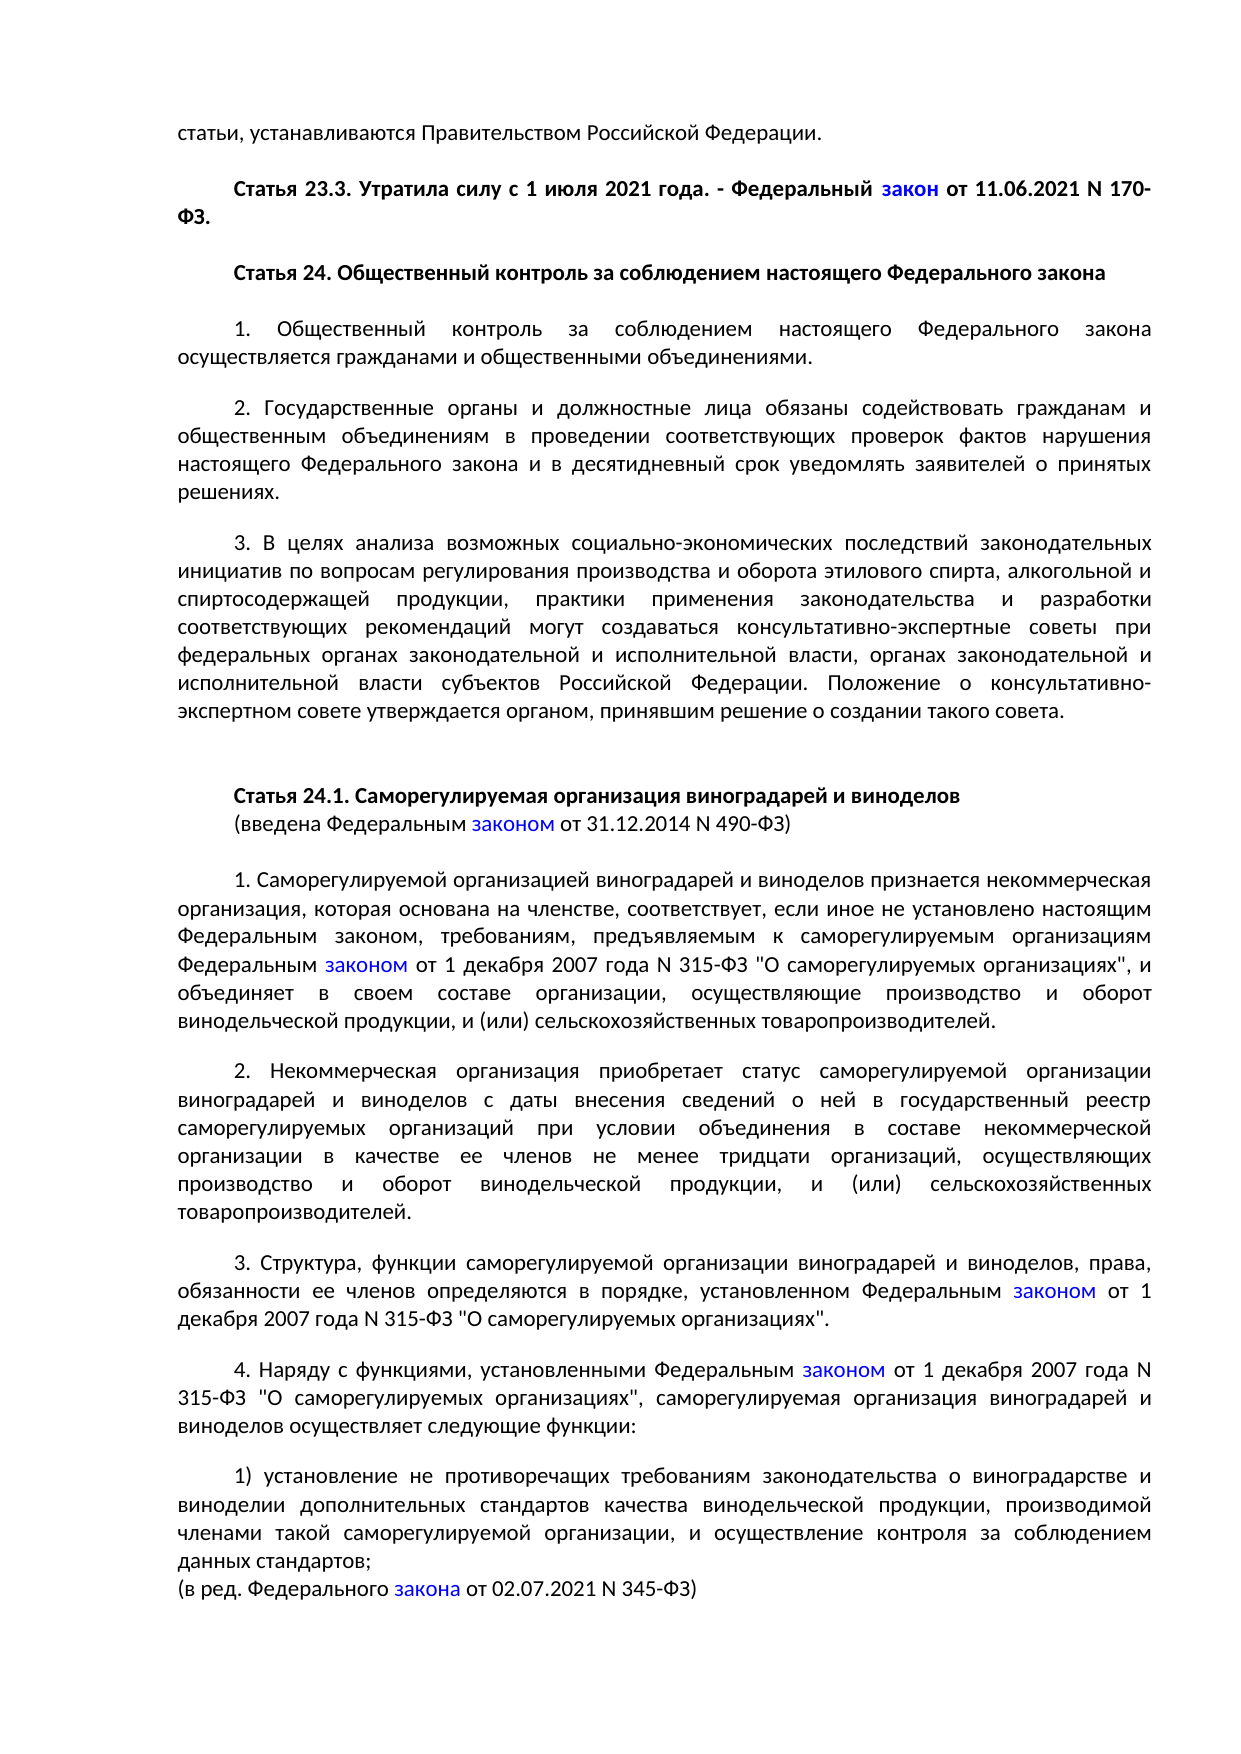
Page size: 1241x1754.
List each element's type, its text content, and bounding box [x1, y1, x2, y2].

title Статья 23.3. Утратила силу с 1 июля 2021 года. - Федеральный закон от 11.06.2021 N 170-ФЗ. [177, 174, 1152, 230]
title Статья 24. Общественный контроль за соблюдением настоящего Федерального закона [177, 258, 1152, 286]
text 1) установление не противоречащих требованиям законодательства о виноградарстве и виноделии дополнительных стандартов качества винодельческой продукции, производимой членами такой саморегулируемой организации, и осуществление контроля за соблюдением данных стандартов; [177, 1462, 1152, 1574]
text (в ред. Федерального закона от 02.07.2021 N 345-ФЗ) [177, 1574, 1152, 1602]
text 2. Государственные органы и должностные лица обязаны содействовать гражданам и общественным объединениям в проведении соответствующих проверок фактов нарушения настоящего Федерального закона и в десятидневный срок уведомлять заявителей о принятых решениях. [177, 393, 1152, 505]
text 3. Структура, функции саморегулируемой организации виноградарей и виноделов, права, обязанности ее членов определяются в порядке, установленном Федеральным законом от 1 декабря 2007 года N 315-ФЗ "О саморегулируемых организациях". [177, 1248, 1152, 1332]
text (введена Федеральным законом от 31.12.2014 N 490-ФЗ) [177, 809, 1152, 838]
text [177, 118, 1152, 146]
text 3. В целях анализа возможных социально-экономических последствий законодательных инициатив по вопросам регулирования производства и оборота этилового спирта, алкогольной и спиртосодержащей продукции, практики применения законодательства и разработки соответствующих рекомендаций могут создаваться консультативно-экспертные советы при федеральных органах законодательной и исполнительной власти, органах законодательной и исполнительной власти субъектов Российской Федерации. Положение о консультативно-экспертном совете утверждается органом, принявшим решение о создании такого совета. [177, 528, 1152, 724]
text 1. Общественный контроль за соблюдением настоящего Федерального закона осуществляется гражданами и общественными объединениями. [177, 314, 1152, 370]
text 1. Саморегулируемой организацией виноградарей и виноделов признается некоммерческая организация, которая основана на членстве, соответствует, если иное не установлено настоящим Федеральным законом, требованиям, предъявляемым к саморегулируемым организациям Федеральным законом от 1 декабря 2007 года N 315-ФЗ "О саморегулируемых организациях", и объединяет в своем составе организации, осуществляющие производство и оборот винодельческой продукции, и (или) сельскохозяйственных товаропроизводителей. [177, 866, 1152, 1034]
title Статья 24.1. Саморегулируемая организация виноградарей и виноделов [177, 782, 1152, 809]
text 2. Некоммерческая организация приобретает статус саморегулируемой организации виноградарей и виноделов с даты внесения сведений о ней в государственный реестр саморегулируемых организаций при условии объединения в составе некоммерческой организации в качестве ее членов не менее тридцати организаций, осуществляющих производство и оборот винодельческой продукции, и (или) сельскохозяйственных товаропроизводителей. [177, 1057, 1152, 1225]
text 4. Наряду с функциями, установленными Федеральным законом от 1 декабря 2007 года N 315-ФЗ "О саморегулируемых организациях", саморегулируемая организация виноградарей и виноделов осуществляет следующие функции: [177, 1355, 1152, 1439]
